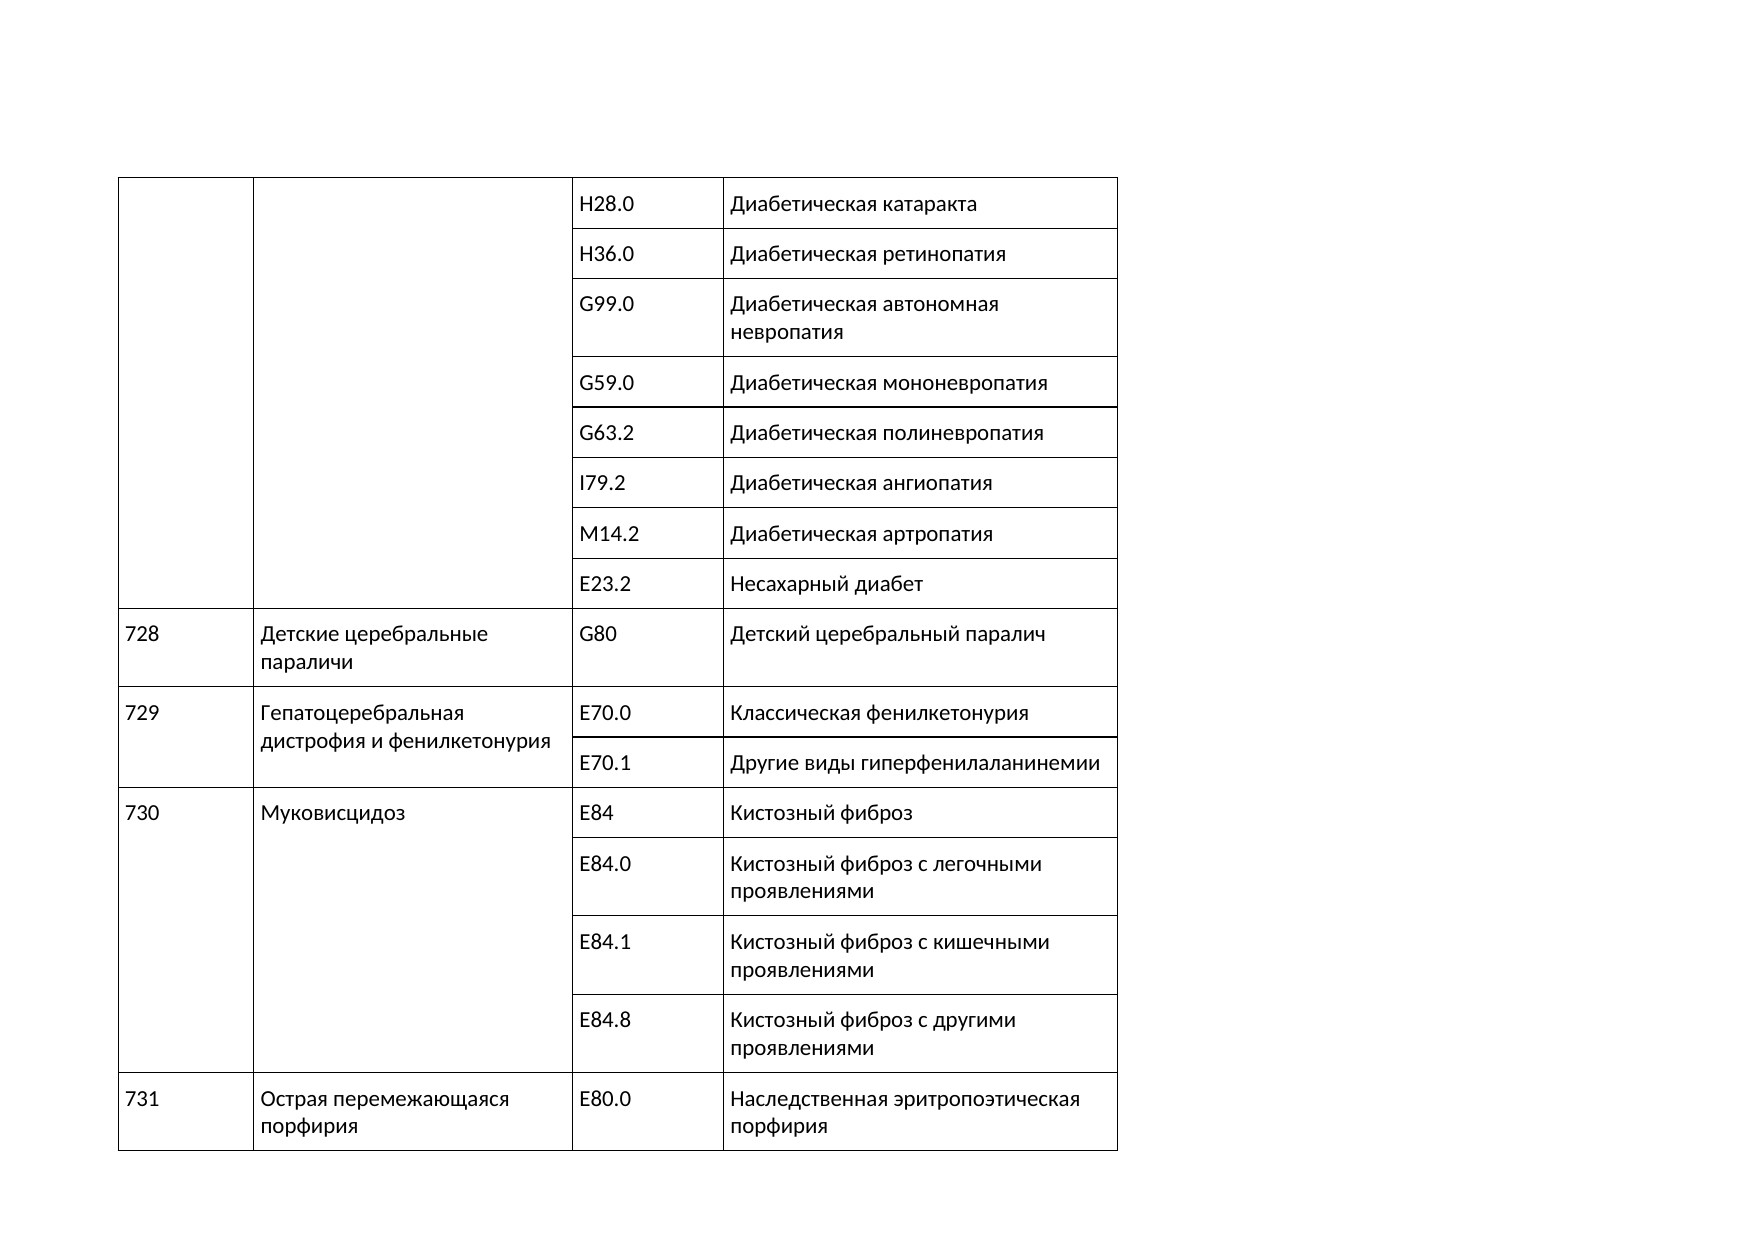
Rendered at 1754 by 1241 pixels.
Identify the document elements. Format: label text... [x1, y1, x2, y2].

table_cell 729 [119, 687, 253, 787]
table_cell Другие виды гиперфенилаланинемии [724, 738, 1117, 787]
table_cell Классическая фенилкетонурия [724, 687, 1117, 736]
table_cell Детские церебральные параличи [254, 609, 572, 686]
table_cell Детский церебральный паралич [724, 609, 1117, 686]
table_cell 730 [119, 788, 253, 1072]
table_cell E80.0 [573, 1073, 723, 1150]
table_cell E23.2 [573, 559, 723, 608]
table_cell I79.2 [573, 458, 723, 507]
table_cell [254, 1073, 572, 1150]
table_cell Наследственная эритропоэтическая порфирия [724, 1073, 1117, 1150]
table_cell Муковисцидоз [254, 788, 572, 1072]
table_cell E84.1 [573, 916, 723, 994]
table_cell E70.1 [573, 738, 723, 787]
table_cell M14.2 [573, 508, 723, 557]
table_cell E70.0 [573, 687, 723, 736]
table_cell Кистозный фиброз [724, 788, 1117, 837]
table_cell Гепатоцеребральная дистрофия и фенилкетонурия [254, 687, 572, 787]
table_cell Несахарный диабет [724, 559, 1117, 608]
table_cell Диабетическая ретинопатия [724, 229, 1117, 278]
table_cell G99.0 [573, 279, 723, 356]
table_cell G63.2 [573, 408, 723, 457]
table_cell Диабетическая автономная невропатия [724, 279, 1117, 356]
table_cell 731 [119, 1073, 253, 1150]
table_cell H28.0 [573, 178, 723, 227]
table_cell Кистозный фиброз с кишечными проявлениями [724, 916, 1117, 994]
table_cell E84.8 [573, 995, 723, 1072]
table_cell E84.0 [573, 838, 723, 915]
table_cell G59.0 [573, 357, 723, 406]
table_cell Кистозный фиброз с легочными проявлениями [724, 838, 1117, 915]
table_cell Диабетическая артропатия [724, 508, 1117, 557]
table_cell Диабетическая ангиопатия [724, 458, 1117, 507]
table_cell Диабетическая полиневропатия [724, 408, 1117, 457]
table_cell E84 [573, 788, 723, 837]
table_cell G80 [573, 609, 723, 686]
table_cell Диабетическая катаракта [724, 178, 1117, 227]
table_cell 728 [119, 609, 253, 686]
table_cell Диабетическая мононевропатия [724, 357, 1117, 406]
table_cell H36.0 [573, 229, 723, 278]
table_cell Кистозный фиброз с другими проявлениями [724, 995, 1117, 1072]
